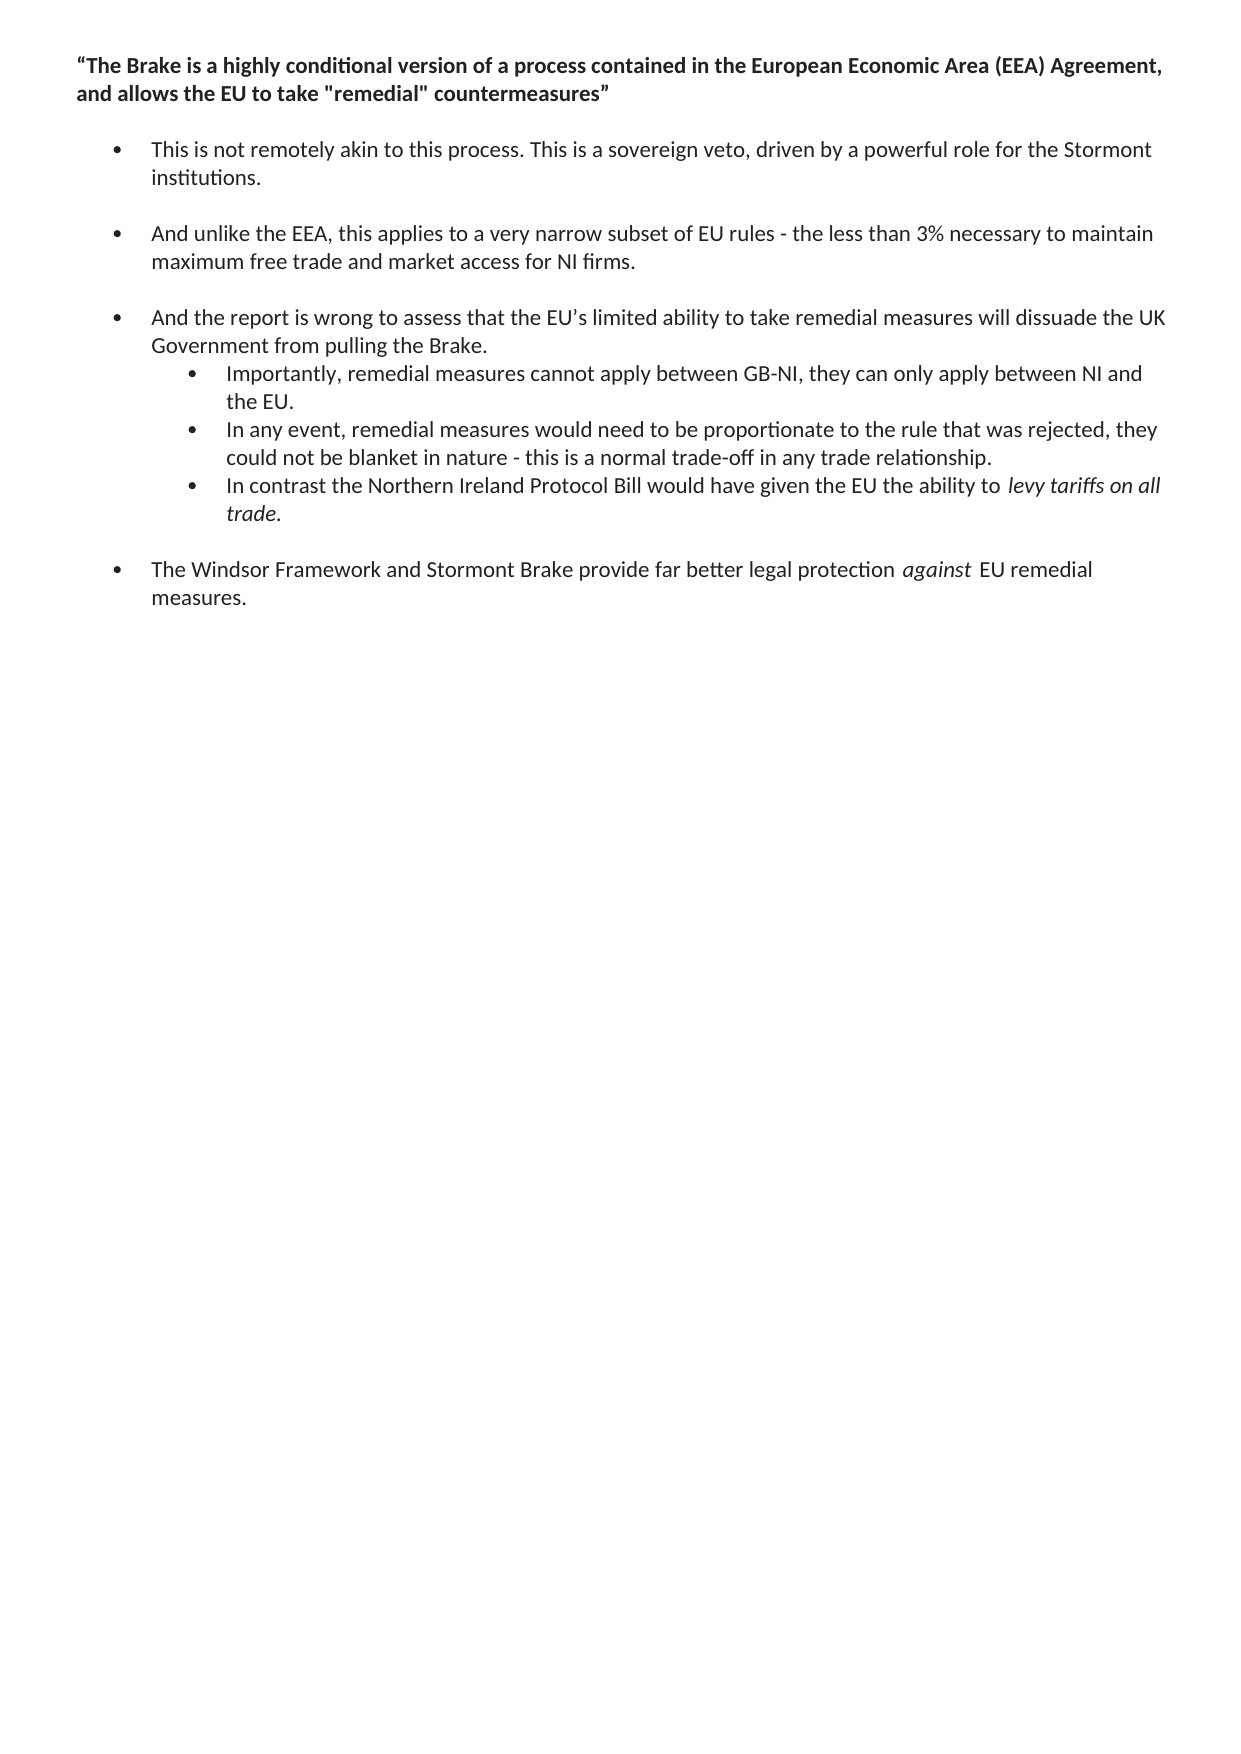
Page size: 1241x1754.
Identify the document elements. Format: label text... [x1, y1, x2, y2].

list Importantly, remedial measures cannot apply between GB-NI, they can only apply between NI and the EU. [189, 359, 1169, 415]
list In contrast the Northern Ireland Protocol Bill would have given the EU the ability to levy tariffs on all trade. [189, 471, 1169, 527]
text “The Brake is a highly conditional version of a process contained in the European Economic Area (EEA) Agreement, and allows the EU to take "remedial" countermeasures” [76, 51, 1169, 107]
list And unlike the EEA, this applies to a very narrow subset of EU rules - the less than 3% necessary to maintain maximum free trade and market access for NI firms. [114, 219, 1169, 275]
list This is not remotely akin to this process. This is a sovereign veto, driven by a powerful role for the Stormont institutions. [114, 135, 1169, 191]
list The Windsor Framework and Stormont Brake provide far better legal protection against EU remedial measures. [114, 555, 1169, 611]
list And the report is wrong to assess that the EU’s limited ability to take remedial measures will dissuade the UK Government from pulling the Brake. [114, 303, 1169, 359]
